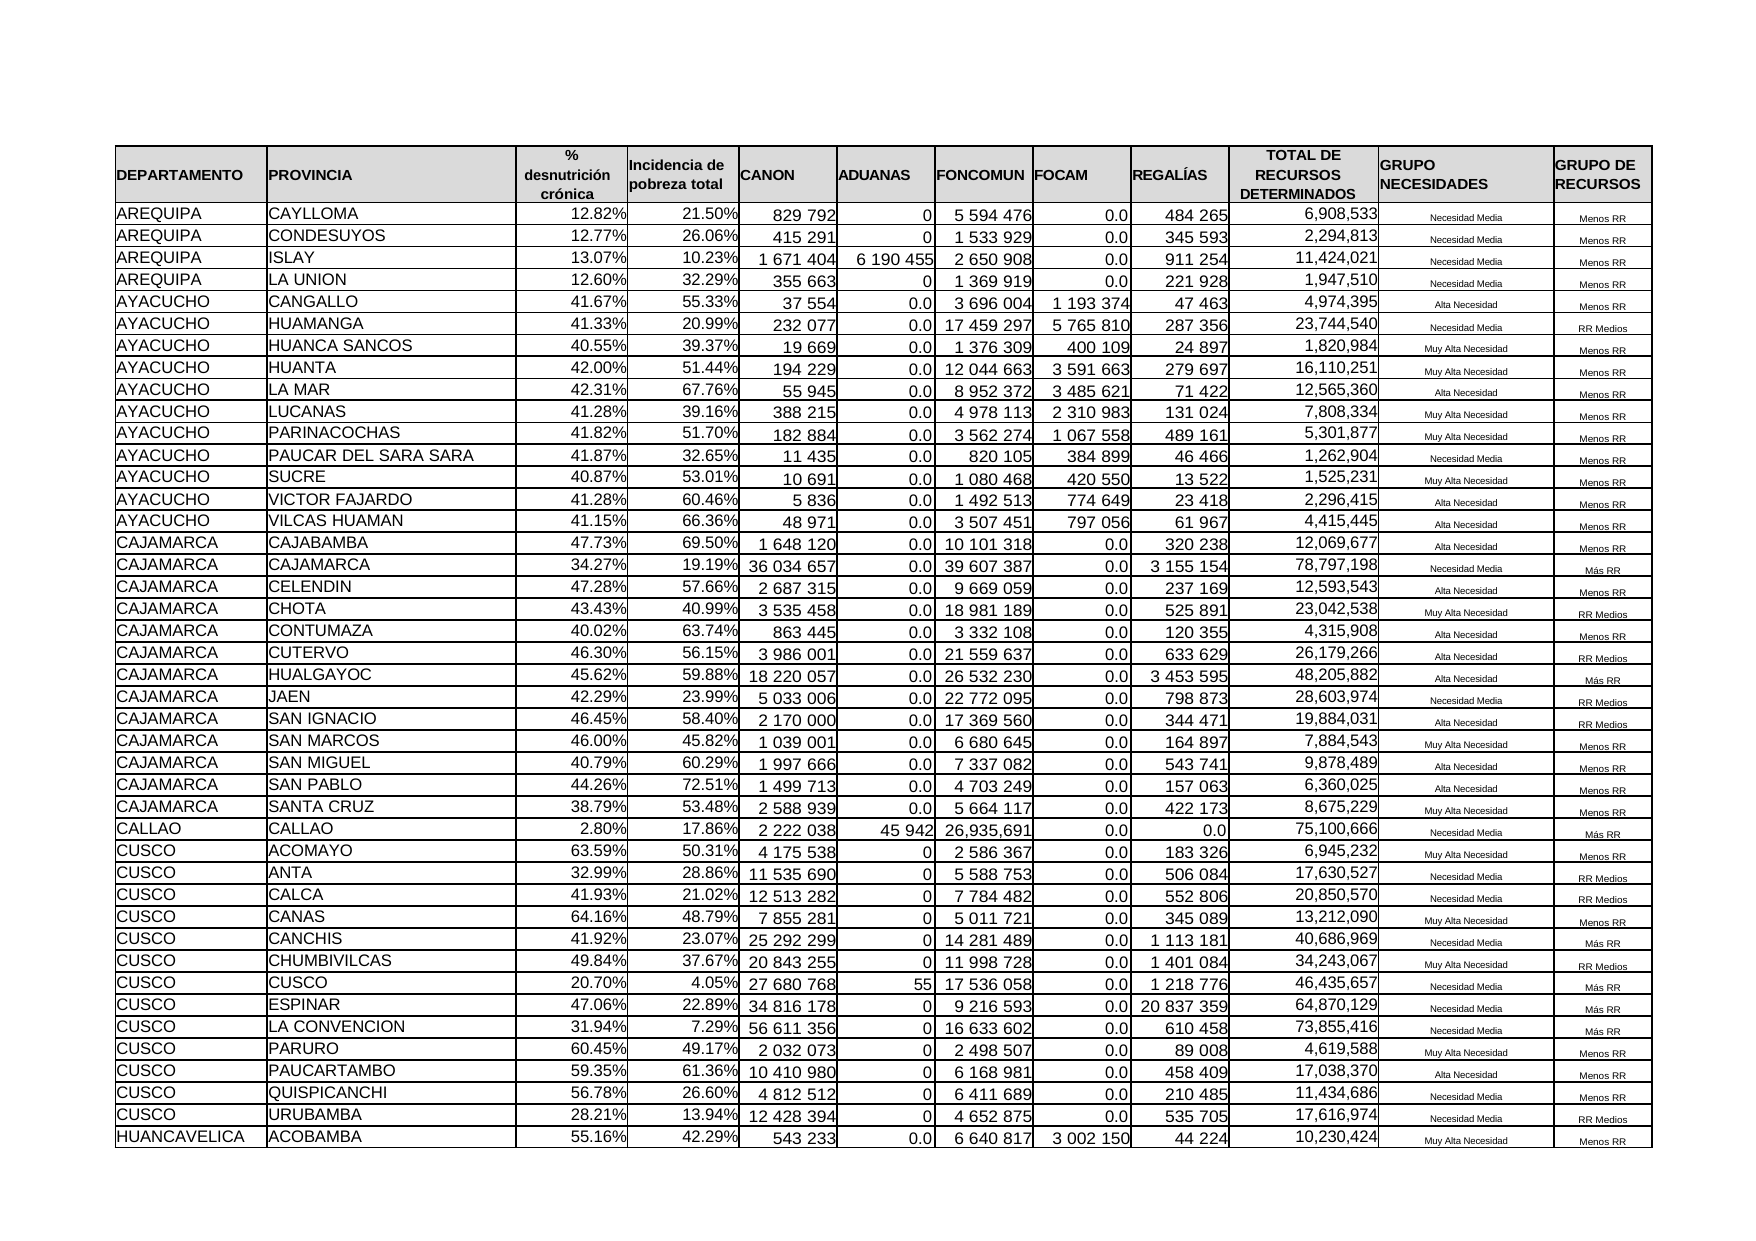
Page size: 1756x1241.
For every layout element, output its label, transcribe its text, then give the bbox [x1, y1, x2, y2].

table_cell AREQUIPA [116, 269, 266, 289]
table_header Incidencia de pobreza total [628, 147, 738, 202]
table_cell RR Medios [1555, 313, 1651, 333]
table_cell 26 532 230 [936, 665, 1032, 685]
table_cell 0.0 [838, 401, 934, 421]
table_cell PAUCAR DEL SARA SARA [268, 445, 515, 465]
table_cell Alta Necesidad [1379, 533, 1553, 553]
table_cell HUANCAVELICA [116, 1127, 266, 1147]
table_cell AYACUCHO [116, 489, 266, 509]
table_cell 2 588 939 [740, 797, 836, 817]
table_cell Necesidad Media [1379, 1083, 1553, 1103]
table_cell CUTERVO [268, 643, 515, 663]
table_cell 17 459 297 [936, 313, 1032, 333]
table_cell Menos RR [1555, 467, 1651, 487]
table_cell AYACUCHO [116, 357, 266, 377]
table_cell 63.59% [517, 841, 627, 861]
table_cell 11,434,686 [1230, 1083, 1378, 1103]
table_cell RR Medios [1555, 643, 1651, 663]
table_cell 287 356 [1132, 313, 1228, 333]
table_cell 50.31% [628, 841, 738, 861]
table_cell Menos RR [1555, 335, 1651, 355]
table_cell 42.00% [517, 357, 627, 377]
table_cell PAUCARTAMBO [268, 1061, 515, 1081]
table_cell 1,820,984 [1230, 335, 1378, 355]
table_cell 42.29% [628, 1127, 738, 1147]
table_cell 45.62% [517, 665, 627, 685]
table_cell CUSCO [116, 1017, 266, 1037]
table_cell 0.0 [1034, 951, 1130, 971]
table_cell CAJABAMBA [268, 533, 515, 553]
table_cell 9 669 059 [936, 577, 1032, 597]
table_cell 0.0 [1034, 687, 1130, 707]
table_cell 0.0 [1034, 907, 1130, 927]
table_cell 51.44% [628, 357, 738, 377]
table_header FOCAM [1034, 147, 1130, 202]
table_cell 48,205,882 [1230, 665, 1378, 685]
table_header CANON [740, 147, 836, 202]
table_cell 5 033 006 [740, 687, 836, 707]
table_cell 610 458 [1132, 1017, 1228, 1037]
table_cell 0.0 [1034, 533, 1130, 553]
table_cell 4 652 875 [936, 1105, 1032, 1125]
table_cell 0 [838, 1061, 934, 1081]
table_cell 46.45% [517, 709, 627, 729]
table_cell Muy Alta Necesidad [1379, 467, 1553, 487]
table_cell ISLAY [268, 247, 515, 267]
table_cell 10 691 [740, 467, 836, 487]
table_cell Muy Alta Necesidad [1379, 907, 1553, 927]
table_cell 47.73% [517, 533, 627, 553]
table_cell 40.55% [517, 335, 627, 355]
table_cell 64,870,129 [1230, 995, 1378, 1015]
table_cell 63.74% [628, 621, 738, 641]
table_cell 2 310 983 [1034, 401, 1130, 421]
table_cell Muy Alta Necesidad [1379, 841, 1553, 861]
table_cell 39 607 387 [936, 555, 1032, 575]
table_cell 41.92% [517, 929, 627, 949]
table_cell 55.33% [628, 291, 738, 311]
table_cell RR Medios [1555, 687, 1651, 707]
table_cell 0.0 [838, 467, 934, 487]
table_cell 32.99% [517, 863, 627, 883]
table_cell 47.28% [517, 577, 627, 597]
table_cell 6,360,025 [1230, 775, 1378, 795]
table_header FONCOMUN [936, 147, 1032, 202]
table_cell CONDESUYOS [268, 225, 515, 246]
table_cell 415 291 [740, 225, 836, 246]
table_cell CUSCO [116, 1061, 266, 1081]
table_cell Necesidad Media [1379, 995, 1553, 1015]
table_cell 1 369 919 [936, 269, 1032, 289]
table_cell 458 409 [1132, 1061, 1228, 1081]
table_cell SAN PABLO [268, 775, 515, 795]
table_cell 48 971 [740, 511, 836, 531]
table_cell 22 772 095 [936, 687, 1032, 707]
table_cell CANAS [268, 907, 515, 927]
table_cell 13,212,090 [1230, 907, 1378, 927]
table_cell 46.30% [517, 643, 627, 663]
table_cell 422 173 [1132, 797, 1228, 817]
table_cell CUSCO [116, 929, 266, 949]
table_cell 17 369 560 [936, 709, 1032, 729]
table_cell 0.0 [1034, 973, 1130, 993]
table_cell 49.17% [628, 1039, 738, 1059]
table_cell CAJAMARCA [116, 775, 266, 795]
table_cell 183 326 [1132, 841, 1228, 861]
table_cell 131 024 [1132, 401, 1228, 421]
table_cell 5,301,877 [1230, 423, 1378, 443]
table_cell 420 550 [1034, 467, 1130, 487]
table_cell 0.0 [1034, 731, 1130, 751]
table_header GRUPO NECESIDADES [1379, 147, 1553, 202]
table_header % desnutrición crónica [517, 147, 627, 202]
table_cell 210 485 [1132, 1083, 1228, 1103]
table_cell Necesidad Media [1379, 819, 1553, 839]
table_cell 0.0 [1034, 1083, 1130, 1103]
table_cell CUSCO [116, 1083, 266, 1103]
table_cell 41.28% [517, 401, 627, 421]
table_cell 60.46% [628, 489, 738, 509]
table_cell 49.84% [517, 951, 627, 971]
table_cell 0.0 [838, 533, 934, 553]
table_cell 0.0 [1034, 797, 1130, 817]
table_cell 237 169 [1132, 577, 1228, 597]
table_cell 19 669 [740, 335, 836, 355]
table_cell 14 281 489 [936, 929, 1032, 949]
table_cell AYACUCHO [116, 401, 266, 421]
table_cell 1 218 776 [1132, 973, 1228, 993]
table_cell CAJAMARCA [116, 643, 266, 663]
table_cell Menos RR [1555, 577, 1651, 597]
table_cell 23,744,540 [1230, 313, 1378, 333]
table_cell 0 [838, 929, 934, 949]
table_cell 20.70% [517, 973, 627, 993]
table_cell 31.94% [517, 1017, 627, 1037]
table_cell 0.0 [838, 511, 934, 531]
table_cell LA MAR [268, 379, 515, 399]
table_cell HUANTA [268, 357, 515, 377]
table_cell Más RR [1555, 929, 1651, 949]
table_cell SAN IGNACIO [268, 709, 515, 729]
table_cell 7.29% [628, 1017, 738, 1037]
table_cell Menos RR [1555, 753, 1651, 773]
table_cell 2 032 073 [740, 1039, 836, 1059]
table_cell 0.0 [1034, 709, 1130, 729]
table_cell 58.40% [628, 709, 738, 729]
table_cell 911 254 [1132, 247, 1228, 267]
table_cell 55.16% [517, 1127, 627, 1147]
table_cell 18 981 189 [936, 599, 1032, 619]
table_cell 0.0 [838, 489, 934, 509]
table_cell 9 216 593 [936, 995, 1032, 1015]
table_cell 12.60% [517, 269, 627, 289]
table_cell 51.70% [628, 423, 738, 443]
table_cell 32.65% [628, 445, 738, 465]
table_cell 0.0 [838, 665, 934, 685]
table_cell 41.33% [517, 313, 627, 333]
table_cell RR Medios [1555, 599, 1651, 619]
table_cell 41.28% [517, 489, 627, 509]
table_cell 56 611 356 [740, 1017, 836, 1037]
table_cell 69.50% [628, 533, 738, 553]
table_cell 10,230,424 [1230, 1127, 1378, 1147]
table_cell 4 978 113 [936, 401, 1032, 421]
table_cell CAJAMARCA [116, 665, 266, 685]
table_cell RR Medios [1555, 885, 1651, 905]
table_cell 0.0 [838, 709, 934, 729]
table_cell 0 [838, 225, 934, 246]
table_cell LUCANAS [268, 401, 515, 421]
table_cell SANTA CRUZ [268, 797, 515, 817]
table_cell 18 220 057 [740, 665, 836, 685]
table_cell 12,593,543 [1230, 577, 1378, 597]
table_cell 0.0 [838, 555, 934, 575]
table_cell 3 332 108 [936, 621, 1032, 641]
table_cell CAJAMARCA [116, 753, 266, 773]
table_cell 26.60% [628, 1083, 738, 1103]
table_cell 66.36% [628, 511, 738, 531]
table_cell 11,424,021 [1230, 247, 1378, 267]
table_cell 0.0 [1034, 643, 1130, 663]
table_cell Muy Alta Necesidad [1379, 951, 1553, 971]
table_cell ACOMAYO [268, 841, 515, 861]
table_cell 0.0 [1034, 203, 1130, 223]
table_cell 55 [838, 973, 934, 993]
table_cell 17,038,370 [1230, 1061, 1378, 1081]
table_cell Necesidad Media [1379, 445, 1553, 465]
table_cell VICTOR FAJARDO [268, 489, 515, 509]
table_cell Alta Necesidad [1379, 753, 1553, 773]
table_cell 40.02% [517, 621, 627, 641]
table_cell Más RR [1555, 665, 1651, 685]
table_cell 39.16% [628, 401, 738, 421]
table_cell 21 559 637 [936, 643, 1032, 663]
table_cell AREQUIPA [116, 247, 266, 267]
table_cell Menos RR [1555, 1083, 1651, 1103]
table_cell 0.0 [838, 687, 934, 707]
table_cell 344 471 [1132, 709, 1228, 729]
table_cell LA UNION [268, 269, 515, 289]
table_cell Menos RR [1555, 775, 1651, 795]
table_cell 6 168 981 [936, 1061, 1032, 1081]
table_cell 57.66% [628, 577, 738, 597]
table_cell Alta Necesidad [1379, 643, 1553, 663]
table_cell Necesidad Media [1379, 269, 1553, 289]
table_cell 0.0 [838, 731, 934, 751]
table_cell 64.16% [517, 907, 627, 927]
table_cell CUSCO [116, 885, 266, 905]
table_cell CALLAO [268, 819, 515, 839]
table_cell 11 535 690 [740, 863, 836, 883]
table_cell 5 765 810 [1034, 313, 1130, 333]
table_cell CUSCO [116, 995, 266, 1015]
table_cell 388 215 [740, 401, 836, 421]
table_cell 0.0 [1034, 819, 1130, 839]
table_cell 1 671 404 [740, 247, 836, 267]
table_cell 1 997 666 [740, 753, 836, 773]
table_cell 10 410 980 [740, 1061, 836, 1081]
table_cell HUALGAYOC [268, 665, 515, 685]
table_cell 0 [838, 1083, 934, 1103]
table_cell 0.0 [1034, 1105, 1130, 1125]
table_cell 5 588 753 [936, 863, 1032, 883]
table_cell 489 161 [1132, 423, 1228, 443]
table_cell 0.0 [838, 753, 934, 773]
table_cell 2 687 315 [740, 577, 836, 597]
table_cell RR Medios [1555, 863, 1651, 883]
table_cell 71 422 [1132, 379, 1228, 399]
table_cell 41.82% [517, 423, 627, 443]
table_cell Alta Necesidad [1379, 577, 1553, 597]
table_header GRUPO DE RECURSOS [1555, 147, 1651, 202]
table_cell 24 897 [1132, 335, 1228, 355]
table_cell Necesidad Media [1379, 225, 1553, 246]
table_cell 46 466 [1132, 445, 1228, 465]
table_cell 12 044 663 [936, 357, 1032, 377]
table_cell Menos RR [1555, 379, 1651, 399]
table_cell 3 562 274 [936, 423, 1032, 443]
table_cell 0.0 [1034, 665, 1130, 685]
table_cell 0.0 [1034, 269, 1130, 289]
table_cell 0 [838, 1017, 934, 1037]
table_cell 0 [838, 1105, 934, 1125]
table_cell Menos RR [1555, 445, 1651, 465]
table_cell 384 899 [1034, 445, 1130, 465]
table_cell 12 513 282 [740, 885, 836, 905]
table_cell Muy Alta Necesidad [1379, 731, 1553, 751]
table_cell AREQUIPA [116, 203, 266, 223]
table_cell Menos RR [1555, 511, 1651, 531]
table_cell 41.87% [517, 445, 627, 465]
table_cell 2 650 908 [936, 247, 1032, 267]
table_cell 12,069,677 [1230, 533, 1378, 553]
table_cell 2 222 038 [740, 819, 836, 839]
table_cell 75,100,666 [1230, 819, 1378, 839]
table_cell 34 816 178 [740, 995, 836, 1015]
table_cell 10 101 318 [936, 533, 1032, 553]
table_cell 56.15% [628, 643, 738, 663]
table_cell 6 190 455 [838, 247, 934, 267]
table_cell 1 376 309 [936, 335, 1032, 355]
table_cell 0.0 [1034, 599, 1130, 619]
table_cell 6 640 817 [936, 1127, 1032, 1147]
table_cell 4,974,395 [1230, 291, 1378, 311]
table_cell Muy Alta Necesidad [1379, 401, 1553, 421]
table_cell CAJAMARCA [116, 555, 266, 575]
table_cell CANCHIS [268, 929, 515, 949]
table_cell PARURO [268, 1039, 515, 1059]
table_cell 28.21% [517, 1105, 627, 1125]
table_cell 21.02% [628, 885, 738, 905]
table_cell 59.35% [517, 1061, 627, 1081]
table_cell 1,525,231 [1230, 467, 1378, 487]
table_cell 5 836 [740, 489, 836, 509]
table_cell AYACUCHO [116, 291, 266, 311]
table_cell 1 648 120 [740, 533, 836, 553]
table_cell AYACUCHO [116, 511, 266, 531]
table_cell Más RR [1555, 555, 1651, 575]
table_cell 543 233 [740, 1127, 836, 1147]
table_cell 19,884,031 [1230, 709, 1378, 729]
table_cell 6 680 645 [936, 731, 1032, 751]
table_cell Necesidad Media [1379, 1017, 1553, 1037]
table_cell 1 080 468 [936, 467, 1032, 487]
table_cell 34,243,067 [1230, 951, 1378, 971]
table_cell SAN MIGUEL [268, 753, 515, 773]
table_cell 22.89% [628, 995, 738, 1015]
table_cell PARINACOCHAS [268, 423, 515, 443]
table_cell 16 633 602 [936, 1017, 1032, 1037]
table_cell 37.67% [628, 951, 738, 971]
table_cell 0.0 [838, 313, 934, 333]
table_cell 0.0 [838, 445, 934, 465]
table_cell 40,686,969 [1230, 929, 1378, 949]
table_cell Menos RR [1555, 1039, 1651, 1059]
table_cell 0 [838, 995, 934, 1015]
table_cell Menos RR [1555, 621, 1651, 641]
table_cell RR Medios [1555, 1105, 1651, 1125]
table_cell Menos RR [1555, 1127, 1651, 1147]
table_cell 39.37% [628, 335, 738, 355]
table_cell Muy Alta Necesidad [1379, 423, 1553, 443]
table_cell ACOBAMBA [268, 1127, 515, 1147]
table_header TOTAL DE RECURSOS DETERMINADOS [1230, 147, 1378, 202]
table_cell 1 492 513 [936, 489, 1032, 509]
table_cell 46,435,657 [1230, 973, 1378, 993]
table_cell 194 229 [740, 357, 836, 377]
table_cell Menos RR [1555, 731, 1651, 751]
table_cell 20 843 255 [740, 951, 836, 971]
table_cell 543 741 [1132, 753, 1228, 773]
table_cell 20,850,570 [1230, 885, 1378, 905]
table_cell 0.0 [1034, 225, 1130, 246]
table_cell 345 593 [1132, 225, 1228, 246]
table_cell 221 928 [1132, 269, 1228, 289]
table_cell 40.87% [517, 467, 627, 487]
table_cell 0.0 [838, 335, 934, 355]
table_cell 3 507 451 [936, 511, 1032, 531]
table_cell AYACUCHO [116, 379, 266, 399]
table_cell Alta Necesidad [1379, 709, 1553, 729]
table_cell 61.36% [628, 1061, 738, 1081]
table_cell CONTUMAZA [268, 621, 515, 641]
table_cell 525 891 [1132, 599, 1228, 619]
table_cell 10.23% [628, 247, 738, 267]
table_cell Muy Alta Necesidad [1379, 1039, 1553, 1059]
table_cell 4 812 512 [740, 1083, 836, 1103]
table_cell 41.15% [517, 511, 627, 531]
table_cell Menos RR [1555, 841, 1651, 861]
table_cell CUSCO [116, 863, 266, 883]
table_cell 1 193 374 [1034, 291, 1130, 311]
table_cell 0 [838, 885, 934, 905]
table_header PROVINCIA [268, 147, 515, 202]
table_cell 1 533 929 [936, 225, 1032, 246]
table_cell AREQUIPA [116, 225, 266, 246]
table_cell 23 418 [1132, 489, 1228, 509]
table_cell Necesidad Media [1379, 973, 1553, 993]
table_cell 2 170 000 [740, 709, 836, 729]
table_cell 6,908,533 [1230, 203, 1378, 223]
table_cell Menos RR [1555, 533, 1651, 553]
table_cell 53.01% [628, 467, 738, 487]
table_cell Más RR [1555, 819, 1651, 839]
table_cell 13.07% [517, 247, 627, 267]
table_cell 56.78% [517, 1083, 627, 1103]
table_cell 863 445 [740, 621, 836, 641]
table_cell CAJAMARCA [116, 731, 266, 751]
table_cell CAJAMARCA [116, 621, 266, 641]
table_cell 0.0 [838, 797, 934, 817]
table_cell AYACUCHO [116, 467, 266, 487]
table_cell 45.82% [628, 731, 738, 751]
table_cell 0.0 [1034, 995, 1130, 1015]
table_cell 3 453 595 [1132, 665, 1228, 685]
table_cell 12 428 394 [740, 1105, 836, 1125]
table_cell 60.45% [517, 1039, 627, 1059]
table_cell 0.0 [1034, 841, 1130, 861]
table_cell 1 039 001 [740, 731, 836, 751]
table_cell 0.0 [1034, 1017, 1130, 1037]
table_cell 0.0 [838, 423, 934, 443]
table_cell CHUMBIVILCAS [268, 951, 515, 971]
table_cell 2,296,415 [1230, 489, 1378, 509]
table_cell 44.26% [517, 775, 627, 795]
table_cell 0.0 [838, 775, 934, 795]
table_cell CAJAMARCA [268, 555, 515, 575]
table_cell 0 [838, 203, 934, 223]
table_cell 21.50% [628, 203, 738, 223]
table_cell 26,935,6918 [936, 819, 1032, 839]
table_cell 120 355 [1132, 621, 1228, 641]
table_cell 0.0 [838, 599, 934, 619]
table_cell 38.79% [517, 797, 627, 817]
table_cell 535 705 [1132, 1105, 1228, 1125]
table_cell 798 873 [1132, 687, 1228, 707]
table_cell CUSCO [116, 1105, 266, 1125]
table_cell 3 002 150 [1034, 1127, 1130, 1147]
table_cell 157 063 [1132, 775, 1228, 795]
table_cell SAN MARCOS [268, 731, 515, 751]
table_cell 0.0 [1132, 819, 1228, 839]
table_cell 47.06% [517, 995, 627, 1015]
table_cell Necesidad Media [1379, 313, 1553, 333]
table_cell 47 463 [1132, 291, 1228, 311]
table_cell 0 [838, 951, 934, 971]
table_cell 8 952 372 [936, 379, 1032, 399]
table_cell CUSCO [116, 951, 266, 971]
table_cell 0.0 [1034, 929, 1130, 949]
table_cell Necesidad Media [1379, 203, 1553, 223]
table_cell Menos RR [1555, 203, 1651, 223]
table_cell 232 077 [740, 313, 836, 333]
table_cell CUSCO [116, 841, 266, 861]
table_cell 6 411 689 [936, 1083, 1032, 1103]
table_cell CUSCO [268, 973, 515, 993]
table_cell 279 697 [1132, 357, 1228, 377]
table_cell 2 498 507 [936, 1039, 1032, 1059]
table_cell 7 337 082 [936, 753, 1032, 773]
table_cell 25 292 299 [740, 929, 836, 949]
table_cell 48.79% [628, 907, 738, 927]
table_cell 6,945,232 [1230, 841, 1378, 861]
table_cell Alta Necesidad [1379, 621, 1553, 641]
table_cell ANTA [268, 863, 515, 883]
table_cell ESPINAR [268, 995, 515, 1015]
table_cell 20.99% [628, 313, 738, 333]
table_cell 400 109 [1034, 335, 1130, 355]
table_cell 3 696 004 [936, 291, 1032, 311]
table_cell 42.31% [517, 379, 627, 399]
table_cell Alta Necesidad [1379, 379, 1553, 399]
table_cell Menos RR [1555, 1061, 1651, 1081]
table_cell Menos RR [1555, 907, 1651, 927]
table_cell 0.0 [838, 621, 934, 641]
table_cell 164 897 [1132, 731, 1228, 751]
table_cell 26,179,266 [1230, 643, 1378, 663]
table_cell 41.67% [517, 291, 627, 311]
table_cell SUCRE [268, 467, 515, 487]
table_cell 40.99% [628, 599, 738, 619]
table_cell CAJAMARCA [116, 533, 266, 553]
table_cell 0 [838, 907, 934, 927]
table_cell 829 792 [740, 203, 836, 223]
table_cell 13.94% [628, 1105, 738, 1125]
table_cell 774 649 [1034, 489, 1130, 509]
table_cell 5 011 721 [936, 907, 1032, 927]
table_cell 0.0 [1034, 621, 1130, 641]
table_cell 17.86% [628, 819, 738, 839]
table_cell 0.0 [1034, 885, 1130, 905]
table_cell Alta Necesidad [1379, 665, 1553, 685]
table_cell 3 591 663 [1034, 357, 1130, 377]
table_cell 12.82% [517, 203, 627, 223]
table_cell CAJAMARCA [116, 599, 266, 619]
table_cell 3 155 154 [1132, 555, 1228, 575]
table_cell 23.99% [628, 687, 738, 707]
table_cell 552 806 [1132, 885, 1228, 905]
table_cell 484 265 [1132, 203, 1228, 223]
table_cell 28.86% [628, 863, 738, 883]
table_cell 0.0 [1034, 863, 1130, 883]
table_cell Necesidad Media [1379, 687, 1553, 707]
table_cell 4,315,908 [1230, 621, 1378, 641]
table_cell RR Medios [1555, 951, 1651, 971]
table_header REGALÍAS [1132, 147, 1228, 202]
table_cell CAJAMARCA [116, 577, 266, 597]
table_cell Menos RR [1555, 247, 1651, 267]
table_cell CAJAMARCA [116, 709, 266, 729]
table_cell CHOTA [268, 599, 515, 619]
table_cell 2 586 367 [936, 841, 1032, 861]
table_cell 40.79% [517, 753, 627, 773]
table_cell 55 945 [740, 379, 836, 399]
table_cell 19.19% [628, 555, 738, 575]
table_cell 0.0 [1034, 1061, 1130, 1081]
table_cell 3 485 621 [1034, 379, 1130, 399]
table_cell 16,110,251 [1230, 357, 1378, 377]
table_cell Alta Necesidad [1379, 1061, 1553, 1081]
table_cell 182 884 [740, 423, 836, 443]
table_cell Alta Necesidad [1379, 511, 1553, 531]
table_cell Alta Necesidad [1379, 775, 1553, 795]
table_cell Muy Alta Necesidad [1379, 335, 1553, 355]
table_cell 59.88% [628, 665, 738, 685]
table_cell 506 084 [1132, 863, 1228, 883]
table_cell 44 224 [1132, 1127, 1228, 1147]
table_cell CUSCO [116, 907, 266, 927]
table_cell 23,042,538 [1230, 599, 1378, 619]
table_cell 4,619,588 [1230, 1039, 1378, 1059]
table_cell 53.48% [628, 797, 738, 817]
table_cell 4 175 538 [740, 841, 836, 861]
table_cell 355 663 [740, 269, 836, 289]
table_cell 2.80% [517, 819, 627, 839]
table_cell 0.0 [838, 643, 934, 663]
table_cell 1 067 558 [1034, 423, 1130, 443]
table_cell 4,415,445 [1230, 511, 1378, 531]
table_cell 72.51% [628, 775, 738, 795]
table_header ADUANAS [838, 147, 934, 202]
table_cell 60.29% [628, 753, 738, 773]
table_cell CUSCO [116, 973, 266, 993]
table_cell Menos RR [1555, 401, 1651, 421]
table_cell Menos RR [1555, 225, 1651, 246]
table_cell 9,878,489 [1230, 753, 1378, 773]
table_cell JAEN [268, 687, 515, 707]
table_cell Más RR [1555, 995, 1651, 1015]
table_cell 7 855 281 [740, 907, 836, 927]
table_cell Muy Alta Necesidad [1379, 599, 1553, 619]
table_cell 1 113 181 [1132, 929, 1228, 949]
table_cell 20 837 359 [1132, 995, 1228, 1015]
table_cell 11 435 [740, 445, 836, 465]
table_header DEPARTAMENTO [116, 147, 266, 202]
table_cell Necesidad Media [1379, 863, 1553, 883]
table_cell 12,565,360 [1230, 379, 1378, 399]
table_cell Necesidad Media [1379, 1105, 1553, 1125]
table_cell 7,808,334 [1230, 401, 1378, 421]
table_cell 0.0 [838, 291, 934, 311]
table_cell 1 499 713 [740, 775, 836, 795]
table_cell 1,262,904 [1230, 445, 1378, 465]
table_cell 73,855,416 [1230, 1017, 1378, 1037]
table_cell 27 680 768 [740, 973, 836, 993]
table_cell 797 056 [1034, 511, 1130, 531]
table_cell Menos RR [1555, 489, 1651, 509]
table_cell 0.0 [838, 577, 934, 597]
table_cell Más RR [1555, 1017, 1651, 1037]
table_cell 37 554 [740, 291, 836, 311]
table_cell 0.0 [838, 379, 934, 399]
table_cell CALLAO [116, 819, 266, 839]
table_cell 4.05% [628, 973, 738, 993]
table_cell 5 594 476 [936, 203, 1032, 223]
table_cell 2,294,813 [1230, 225, 1378, 246]
table_cell 46.00% [517, 731, 627, 751]
table_cell 89 008 [1132, 1039, 1228, 1059]
table_cell Muy Alta Necesidad [1379, 357, 1553, 377]
table_cell Necesidad Media [1379, 885, 1553, 905]
table_cell 7,884,543 [1230, 731, 1378, 751]
table_cell 8,675,229 [1230, 797, 1378, 817]
table_cell 45 942 936 [838, 819, 934, 839]
table_cell CELENDIN [268, 577, 515, 597]
table_cell 28,603,974 [1230, 687, 1378, 707]
table_cell Menos RR [1555, 797, 1651, 817]
table_cell 43.43% [517, 599, 627, 619]
table_cell 12.77% [517, 225, 627, 246]
table_cell 345 089 [1132, 907, 1228, 927]
table_cell 42.29% [517, 687, 627, 707]
table_cell 36 034 657 [740, 555, 836, 575]
table_cell AYACUCHO [116, 445, 266, 465]
table_cell 78,797,198 [1230, 555, 1378, 575]
table_cell 17,630,527 [1230, 863, 1378, 883]
table_cell 32.29% [628, 269, 738, 289]
table_cell LA CONVENCION [268, 1017, 515, 1037]
table_cell 0.0 [1034, 247, 1130, 267]
table_cell Necesidad Media [1379, 929, 1553, 949]
table_cell 0.0 [838, 357, 934, 377]
table_cell 633 629 [1132, 643, 1228, 663]
table_cell 4 703 249 [936, 775, 1032, 795]
table_cell Más RR [1555, 973, 1651, 993]
table_cell CAJAMARCA [116, 797, 266, 817]
table_cell CAJAMARCA [116, 687, 266, 707]
table_cell HUANCA SANCOS [268, 335, 515, 355]
table_cell 41.93% [517, 885, 627, 905]
table_cell AYACUCHO [116, 423, 266, 443]
table_cell AYACUCHO [116, 335, 266, 355]
table_cell Menos RR [1555, 269, 1651, 289]
table_cell 7 784 482 [936, 885, 1032, 905]
table_cell 3 986 001 [740, 643, 836, 663]
table_cell 0 [838, 269, 934, 289]
table_cell Alta Necesidad [1379, 291, 1553, 311]
table_cell 0 [838, 863, 934, 883]
table_cell 0.0 [838, 1127, 934, 1147]
table_cell Muy Alta Necesidad [1379, 797, 1553, 817]
table_cell 820 105 [936, 445, 1032, 465]
table_cell 11 998 728 [936, 951, 1032, 971]
table_cell 17,616,974 [1230, 1105, 1378, 1125]
table_cell 13 522 [1132, 467, 1228, 487]
table_cell 61 967 [1132, 511, 1228, 531]
table_cell 3 535 458 [740, 599, 836, 619]
table_cell 0.0 [1034, 775, 1130, 795]
table_cell CALCA [268, 885, 515, 905]
table_cell 17 536 058 [936, 973, 1032, 993]
table_cell VILCAS HUAMAN [268, 511, 515, 531]
table_cell Muy Alta Necesidad [1379, 1127, 1553, 1147]
table_cell CAYLLOMA [268, 203, 515, 223]
table_cell Menos RR [1555, 291, 1651, 311]
table_cell 23.07% [628, 929, 738, 949]
table_cell 320 238 [1132, 533, 1228, 553]
table_cell Necesidad Media [1379, 247, 1553, 267]
table_cell 67.76% [628, 379, 738, 399]
table_cell 0 [838, 841, 934, 861]
table_cell 26.06% [628, 225, 738, 246]
table_cell 5 664 117 [936, 797, 1032, 817]
table_cell 0.0 [1034, 753, 1130, 773]
table_cell CANGALLO [268, 291, 515, 311]
table_cell Necesidad Media [1379, 555, 1553, 575]
table_cell 0.0 [1034, 1039, 1130, 1059]
table_cell 0 [838, 1039, 934, 1059]
table_cell AYACUCHO [116, 313, 266, 333]
table_cell URUBAMBA [268, 1105, 515, 1125]
table_cell 0.0 [1034, 577, 1130, 597]
table_cell Menos RR [1555, 357, 1651, 377]
table_cell RR Medios [1555, 709, 1651, 729]
table_cell CUSCO [116, 1039, 266, 1059]
table_cell QUISPICANCHI [268, 1083, 515, 1103]
table_cell HUAMANGA [268, 313, 515, 333]
table_cell 0.0 [1034, 555, 1130, 575]
table_cell 1 401 084 [1132, 951, 1228, 971]
table_cell 1,947,510 [1230, 269, 1378, 289]
table_cell Menos RR [1555, 423, 1651, 443]
table_cell Alta Necesidad [1379, 489, 1553, 509]
table_cell 34.27% [517, 555, 627, 575]
